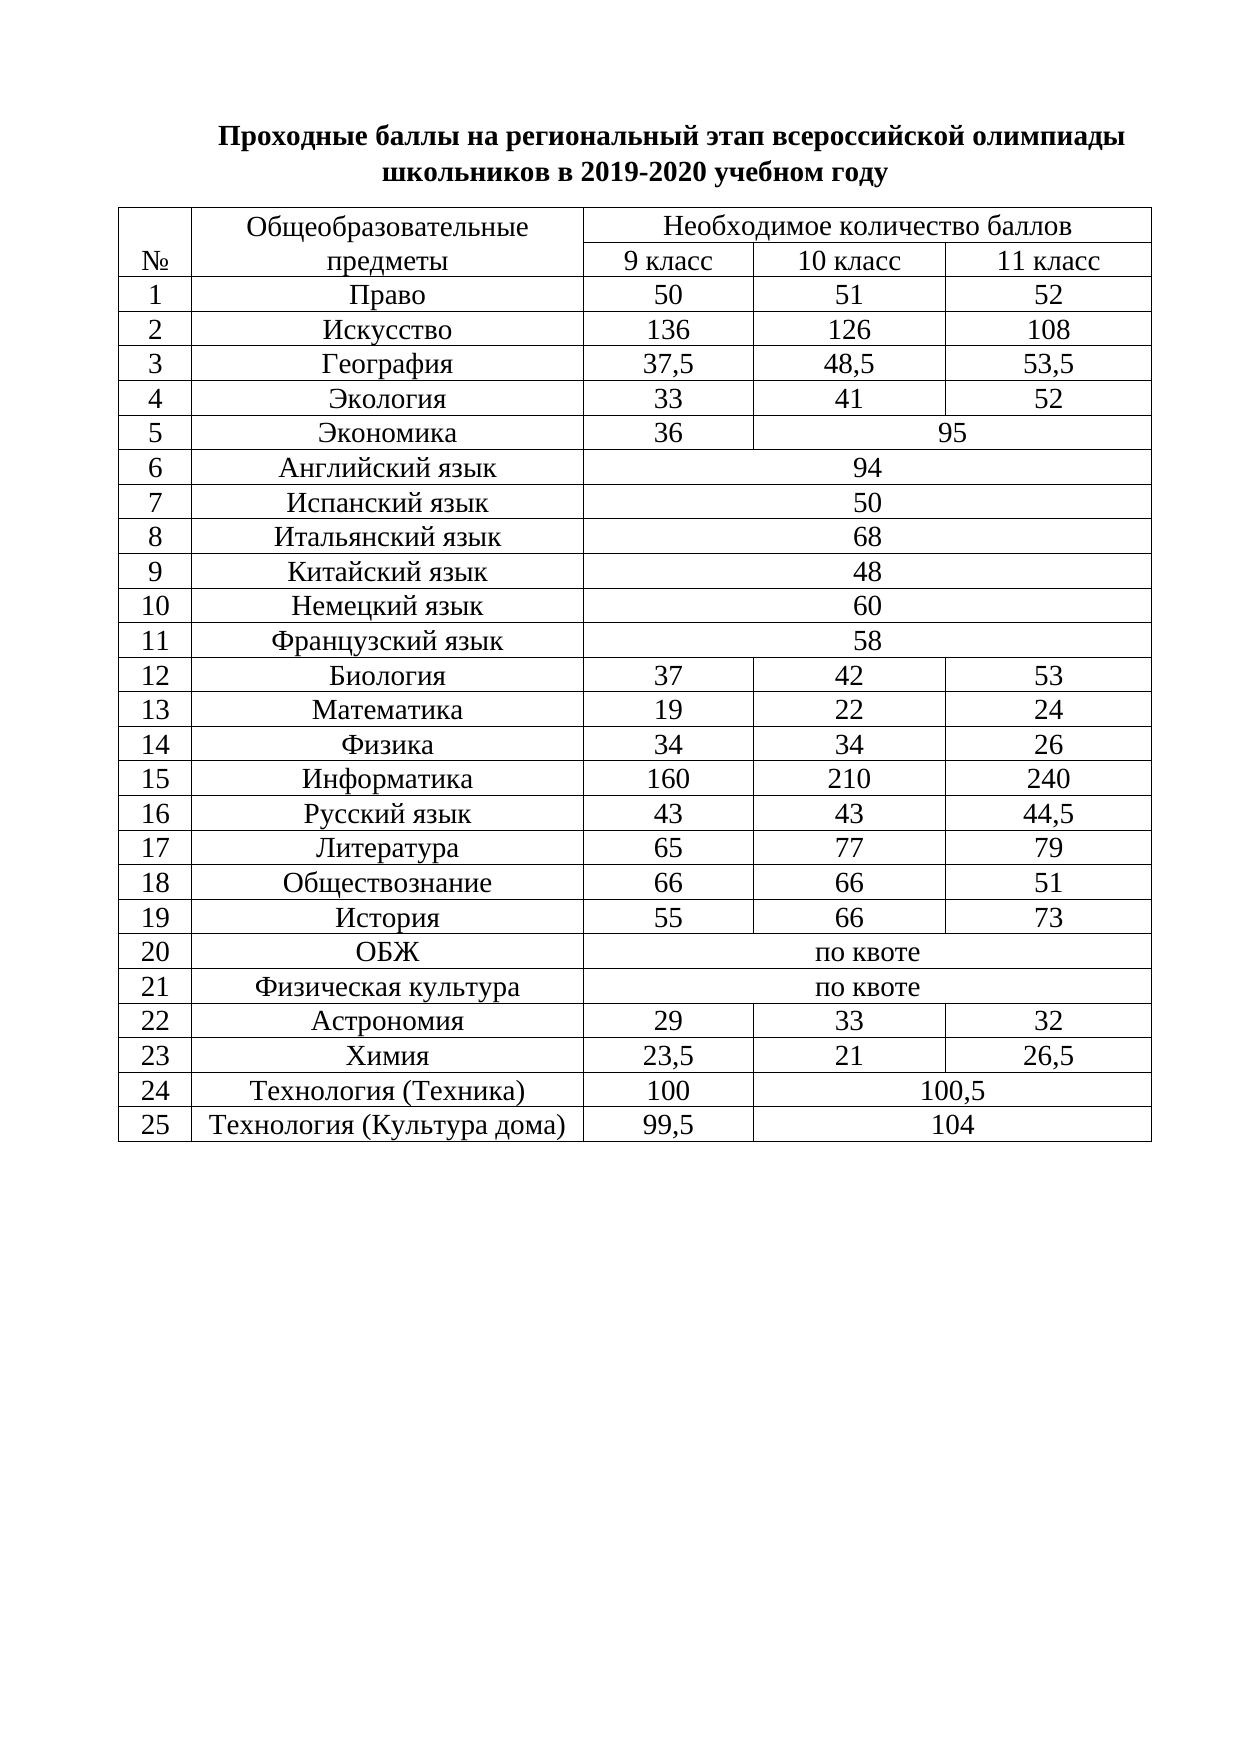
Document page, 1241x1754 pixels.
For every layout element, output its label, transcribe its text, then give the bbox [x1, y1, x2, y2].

table_cell Технология (Техника) [192, 1073, 583, 1106]
table_cell 210 [754, 761, 945, 795]
table_cell 42 [754, 658, 945, 691]
table_cell 34 [754, 727, 945, 760]
table_cell 65 [584, 831, 753, 864]
table_cell 95 [754, 416, 1151, 449]
table_cell 3 [119, 346, 191, 380]
table_cell 18 [119, 865, 191, 899]
table_cell Экология [192, 381, 583, 414]
table_cell Испанский язык [192, 485, 583, 518]
table_cell Биология [192, 658, 583, 691]
table_cell 19 [584, 692, 753, 726]
table_cell 16 [119, 796, 191, 829]
table_cell 12 [119, 658, 191, 691]
table_cell 11 класс [946, 243, 1151, 276]
table_cell 100,5 [754, 1073, 1151, 1106]
table_cell 58 [584, 623, 1151, 657]
table_cell 94 [584, 450, 1151, 484]
table_cell 50 [584, 485, 1151, 518]
table_cell 51 [946, 865, 1151, 899]
table_cell 24 [946, 692, 1151, 726]
table_cell 41 [754, 381, 945, 414]
table_cell ОБЖ [192, 934, 583, 968]
table_cell 17 [119, 831, 191, 864]
table_cell Искусство [192, 312, 583, 345]
table_cell Немецкий язык [192, 589, 583, 622]
table_cell 19 [119, 900, 191, 933]
table_cell 21 [754, 1038, 945, 1072]
table_cell 11 [119, 623, 191, 657]
table_cell 21 [119, 969, 191, 1002]
table_cell Физическая культура [192, 969, 583, 1002]
table_cell по квоте [584, 934, 1151, 968]
table_cell 15 [119, 761, 191, 795]
table_cell Экономика [192, 416, 583, 449]
table_header Общеобразовательные предметы [192, 208, 583, 276]
table_cell 1 [119, 277, 191, 311]
table_cell 53,5 [946, 346, 1151, 380]
table_cell 7 [119, 485, 191, 518]
table_cell Французский язык [192, 623, 583, 657]
text Проходные баллы на региональный этап всероссийской олимпиады школьников в 2019-2020 учебном году [118, 118, 1152, 188]
table_cell 8 [119, 519, 191, 553]
table_cell 99,5 [584, 1107, 753, 1141]
table_cell 66 [584, 865, 753, 899]
table_cell 126 [754, 312, 945, 345]
table_cell 108 [946, 312, 1151, 345]
table_cell 22 [119, 1004, 191, 1037]
table_cell 5 [119, 416, 191, 449]
table_cell Китайский язык [192, 554, 583, 587]
table_cell 23,5 [584, 1038, 753, 1072]
table_cell 55 [584, 900, 753, 933]
table_cell 29 [584, 1004, 753, 1037]
table_cell 34 [584, 727, 753, 760]
table_cell 33 [584, 381, 753, 414]
table_cell 26 [946, 727, 1151, 760]
table_cell 9 класс [584, 243, 753, 276]
table_cell Английский язык [192, 450, 583, 484]
table_cell Химия [192, 1038, 583, 1072]
table_cell 50 [584, 277, 753, 311]
table_cell 4 [119, 381, 191, 414]
table_cell 66 [754, 865, 945, 899]
table_cell 22 [754, 692, 945, 726]
table_cell 51 [754, 277, 945, 311]
table_cell 14 [119, 727, 191, 760]
table_cell 25 [119, 1107, 191, 1141]
table_cell 26,5 [946, 1038, 1151, 1072]
table_cell Обществознание [192, 865, 583, 899]
table_cell 73 [946, 900, 1151, 933]
table_cell 37 [584, 658, 753, 691]
table_cell Математика [192, 692, 583, 726]
table_cell 10 класс [754, 243, 945, 276]
table_cell Технология (Культура дома) [192, 1107, 583, 1141]
table_cell 43 [754, 796, 945, 829]
table_cell 20 [119, 934, 191, 968]
table_cell История [192, 900, 583, 933]
table_cell Литература [192, 831, 583, 864]
table_cell Физика [192, 727, 583, 760]
table_cell Право [192, 277, 583, 311]
table_cell 2 [119, 312, 191, 345]
table_cell 36 [584, 416, 753, 449]
table_cell 52 [946, 381, 1151, 414]
table_cell 32 [946, 1004, 1151, 1037]
table_cell Информатика [192, 761, 583, 795]
table_cell 240 [946, 761, 1151, 795]
table_cell 33 [754, 1004, 945, 1037]
table_cell по квоте [584, 969, 1151, 1002]
table_cell 100 [584, 1073, 753, 1106]
table_cell 37,5 [584, 346, 753, 380]
table_cell Русский язык [192, 796, 583, 829]
table_cell 104 [754, 1107, 1151, 1141]
table_cell 48,5 [754, 346, 945, 380]
table_header Необходимое количество баллов [584, 208, 1151, 242]
table_cell Астрономия [192, 1004, 583, 1037]
table_cell 60 [584, 589, 1151, 622]
table_cell 24 [119, 1073, 191, 1106]
table_cell 13 [119, 692, 191, 726]
table_cell 6 [119, 450, 191, 484]
table_cell 66 [754, 900, 945, 933]
table_cell География [192, 346, 583, 380]
table_cell 9 [119, 554, 191, 587]
table_cell 48 [584, 554, 1151, 587]
table_cell 68 [584, 519, 1151, 553]
table_cell 53 [946, 658, 1151, 691]
table_cell 10 [119, 589, 191, 622]
table_cell 23 [119, 1038, 191, 1072]
table_cell 136 [584, 312, 753, 345]
table_cell Итальянский язык [192, 519, 583, 553]
table_cell 77 [754, 831, 945, 864]
table_cell 52 [946, 277, 1151, 311]
table_cell 43 [584, 796, 753, 829]
table_cell 79 [946, 831, 1151, 864]
table_cell 44,5 [946, 796, 1151, 829]
table_cell 160 [584, 761, 753, 795]
table_header № [119, 208, 191, 276]
